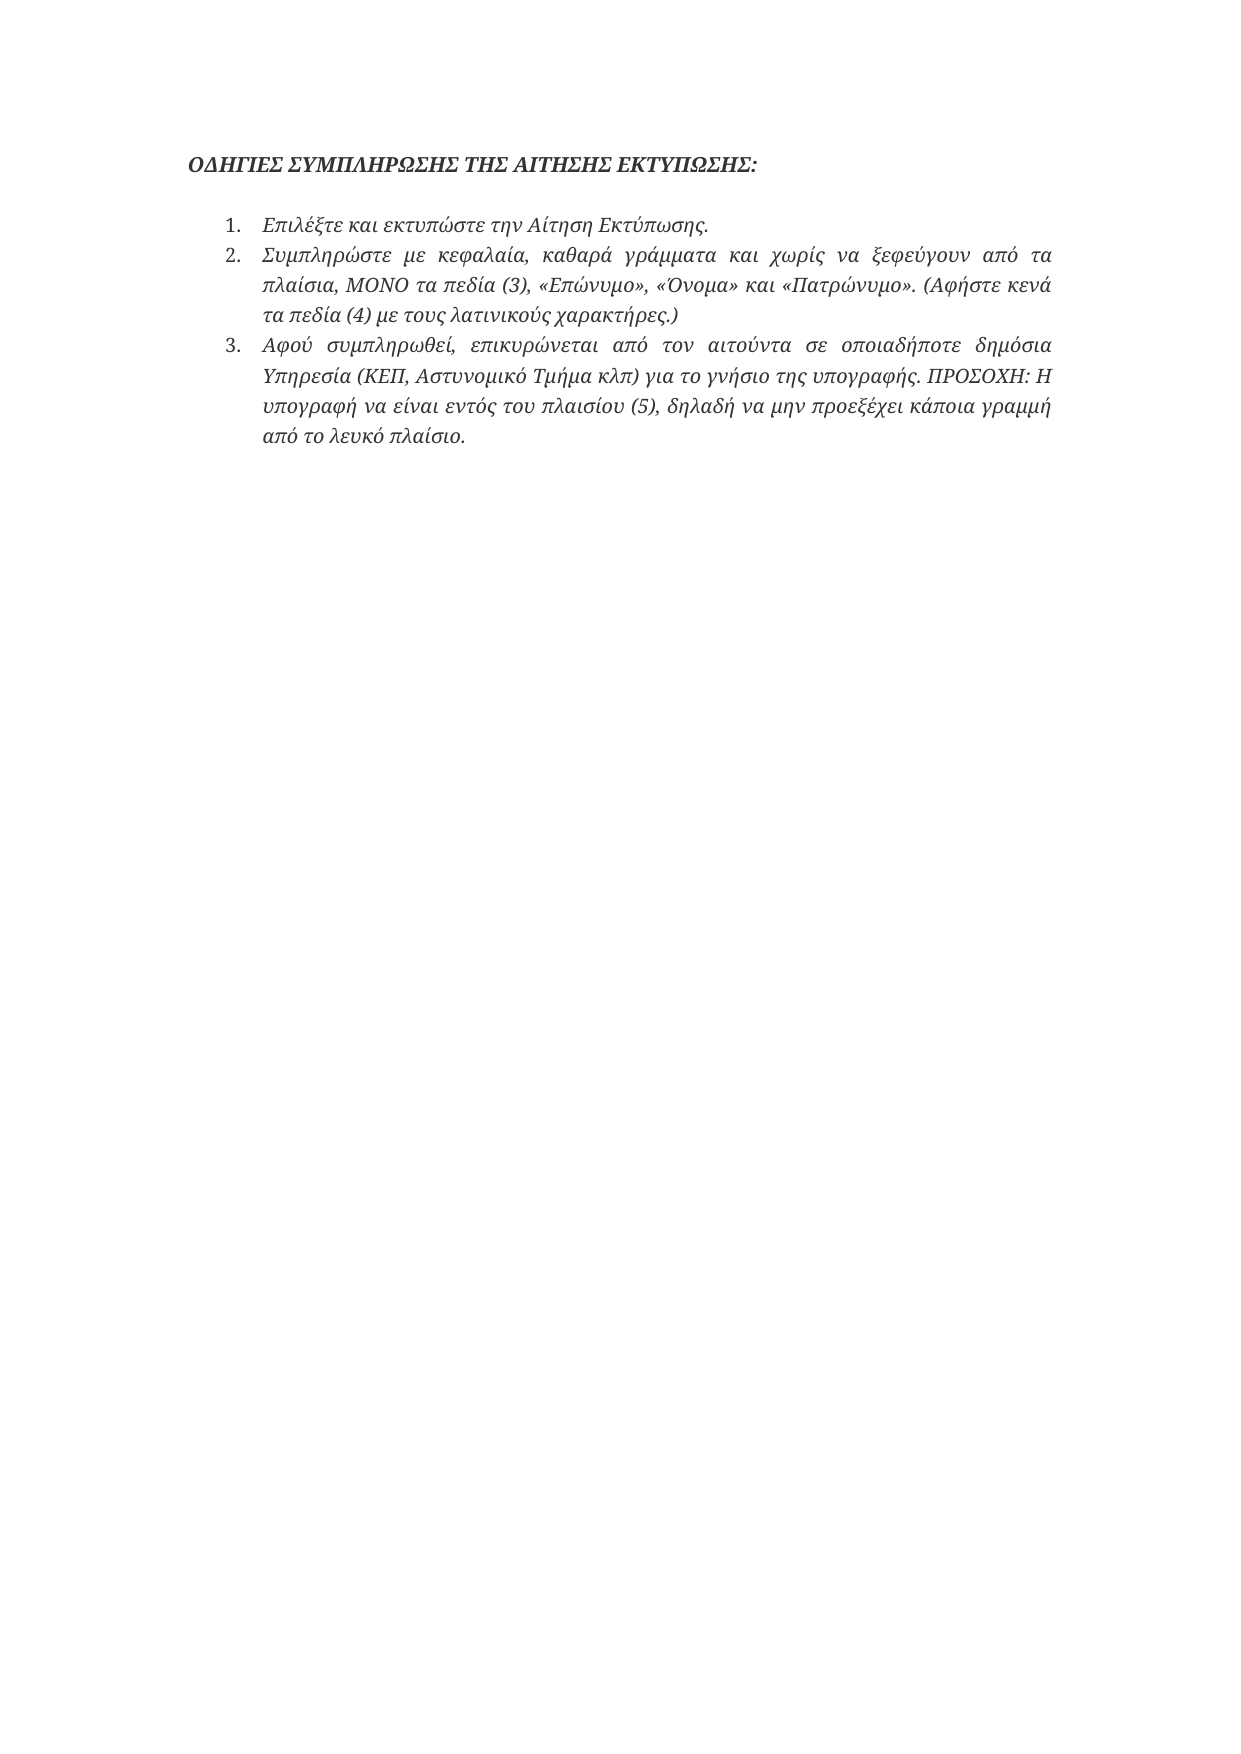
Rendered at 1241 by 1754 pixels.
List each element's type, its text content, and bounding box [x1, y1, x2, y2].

list Συμπληρώστε με κεφαλαία, καθαρά γράμματα και χωρίς να ξεφεύγουν από τα πλαίσια, ΜΟΝΟ τα πεδία (3), «Επώνυμο», «Όνομα» και «Πατρώνυμο». (Αφήστε κενά τα πεδία (4) με τους λατινικούς χαρακτήρες.) [225, 238, 1053, 328]
text ΟΔΗΓΙΕΣ ΣΥΜΠΛΗΡΩΣΗΣ ΤΗΣ ΑΙΤΗΣΗΣ ΕΚΤΥΠΩΣΗΣ: [187, 150, 1053, 178]
list Αφού συμπληρωθεί, επικυρώνεται από τον αιτούντα σε οποιαδήποτε δημόσια Υπηρεσία (ΚΕΠ, Αστυνομικό Τμήμα κλπ) για το γνήσιο της υπογραφής. ΠΡΟΣΟΧΗ: Η υπογραφή να είναι εντός του πλαισίου (5), δηλαδή να μην προεξέχει κάποια γραμμή από το λευκό πλαίσιο. [225, 328, 1053, 449]
list Επιλέξτε και εκτυπώστε την Αίτηση Εκτύπωσης. [225, 208, 1053, 238]
